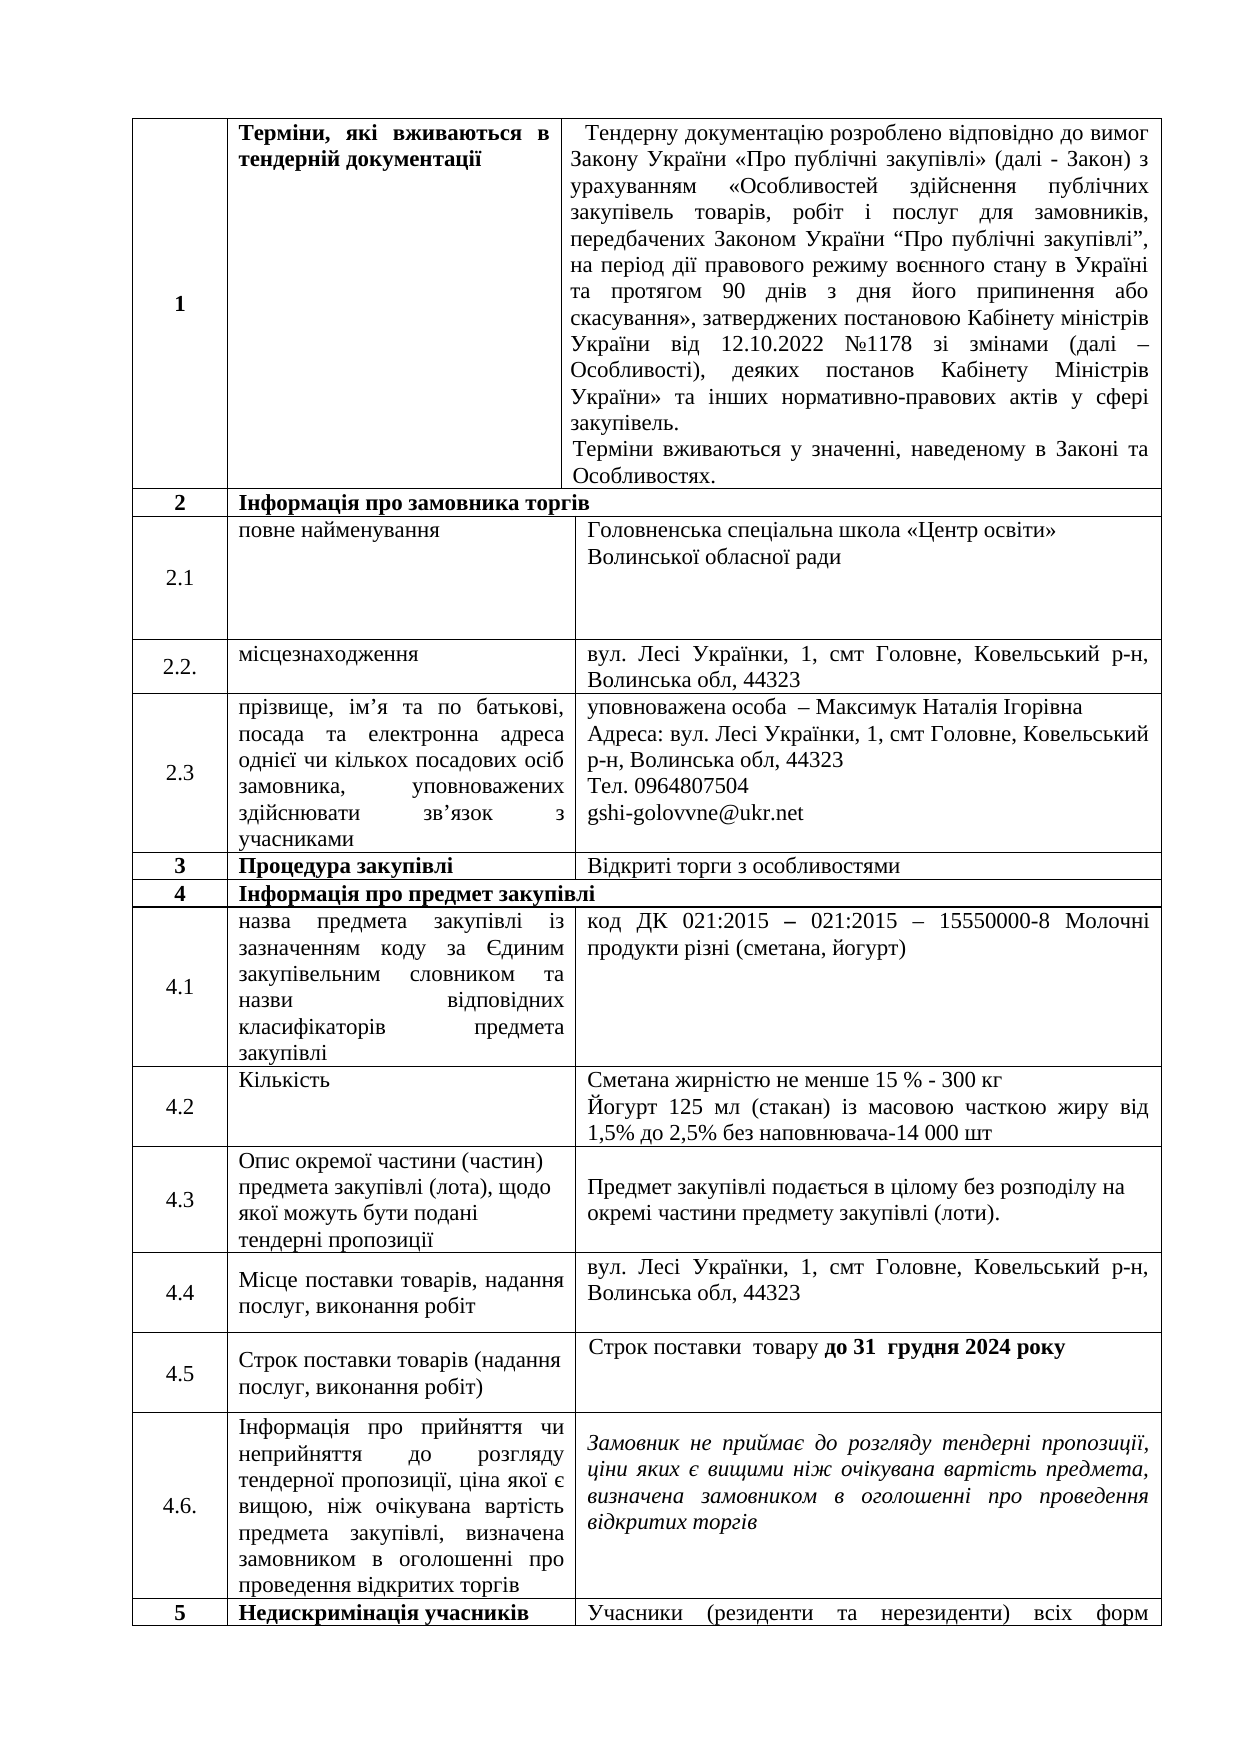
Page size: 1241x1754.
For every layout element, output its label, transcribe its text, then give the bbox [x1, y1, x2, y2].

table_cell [228, 1599, 575, 1625]
table_cell 3 [133, 853, 227, 879]
table_cell 2.3 [133, 694, 227, 852]
table_cell Тендерну документацію розроблено відповідно до вимог Закону України «Про публічні закупівлі» (далі - Закон) з урахуванням «Особливостей здійснення публічних закупівель товарів, робіт і послуг для замовників, передбачених Законом України “Про публічні закупівлі”, на період дії правового режиму воєнного стану в Україні та протягом 90 днів з дня його припинення або скасування», затверджених постановою Кабінету міністрів України від 12.10.2022 №1178 зі змінами (далі – Особливості), деяких постанов Кабінету Міністрів України» та інших нормативно-правових актів у сфері закупівель. Терміни вживаються у значенні, наведеному в Законі та Особливостях. [562, 119, 1161, 488]
table_cell 4.1 [133, 908, 227, 1066]
table_cell 4 [133, 880, 227, 906]
table_cell Головненська спеціальна школа «Центр освіти» Волинської обласної ради [576, 517, 1161, 639]
table_cell назва предмета закупівлі із зазначенням коду за Єдиним закупівельним словником та назви відповідних класифікаторів предмета закупівлі [228, 908, 575, 1066]
table_cell уповноважена особа – Максимук Наталія Ігорівна Адреса: вул. Лесі Українки, 1, смт Головне, Ковельський р-н, Волинська обл, 44323 Тел. 0964807504 gshi-golovvne@ukr.net [576, 694, 1161, 852]
table_cell 2.2. [133, 640, 227, 692]
table_cell місцезнаходження [228, 640, 575, 692]
table_cell 4.6. [133, 1413, 227, 1598]
table_cell повне найменування [228, 517, 575, 639]
table_cell Опис окремої частини (частин) предмета закупівлі (лота), щодо якої можуть бути подані тендерні пропозиції [228, 1147, 575, 1252]
table_cell вул. Лесі Українки, 1, смт Головне, Ковельський р-н, Волинська обл, 44323 [576, 640, 1161, 692]
table_cell 4.2 [133, 1067, 227, 1146]
table_cell Місце поставки товарів, надання послуг, виконання робіт [228, 1253, 575, 1332]
table_cell Інформація про предмет закупівлі [228, 880, 1161, 906]
table_cell Сметана жирністю не менше 15 % - 300 кг Йогурт 125 мл (стакан) із масовою часткою жиру від 1,5% до 2,5% без наповнювача-14 000 шт [576, 1067, 1161, 1146]
table_cell Інформація про прийняття чи неприйняття до розгляду тендерної пропозиції, ціна якої є вищою, ніж очікувана вартість предмета закупівлі, визначена замовником в оголошенні про проведення відкритих торгів [228, 1413, 575, 1598]
table_cell Замовник не приймає до розгляду тендерні пропозиції, ціни яких є вищими ніж очікувана вартість предмета, визначена замовником в оголошенні про проведення відкритих торгів [576, 1413, 1161, 1598]
table_cell вул. Лесі Українки, 1, смт Головне, Ковельський р-н, Волинська обл, 44323 [576, 1253, 1161, 1332]
table_cell код ДК 021:2015 – 021:2015 – 15550000-8 Молочні продукти різні (сметана, йогурт) [576, 908, 1161, 1066]
table_cell 2 [133, 489, 227, 516]
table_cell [576, 1599, 1161, 1625]
table_cell 4.5 [133, 1333, 227, 1412]
table_cell 4.3 [133, 1147, 227, 1252]
table_cell Інформація про замовника торгів [228, 489, 1161, 516]
table_cell 1 [133, 119, 227, 488]
table_cell Кількість [228, 1067, 575, 1146]
table_cell Строк поставки товару до 31 грудня 2024 року [576, 1333, 1161, 1412]
table_cell Терміни, які вживаються в тендерній документації [228, 119, 561, 488]
table_cell 2.1 [133, 517, 227, 639]
table_cell Строк поставки товарів (надання послуг, виконання робіт) [228, 1333, 575, 1412]
table_cell Предмет закупівлі подається в цілому без розподілу на окремі частини предмету закупівлі (лоти). [576, 1147, 1161, 1252]
table_cell прізвище, ім’я та по батькові, посада та електронна адреса однієї чи кількох посадових осіб замовника, уповноважених здійснювати зв’язок з учасниками [228, 694, 575, 852]
table_cell Відкриті торги з особливостями [576, 853, 1161, 879]
table_cell 4.4 [133, 1253, 227, 1332]
table_cell 5 [133, 1599, 227, 1625]
table_cell Процедура закупівлі [228, 853, 575, 879]
